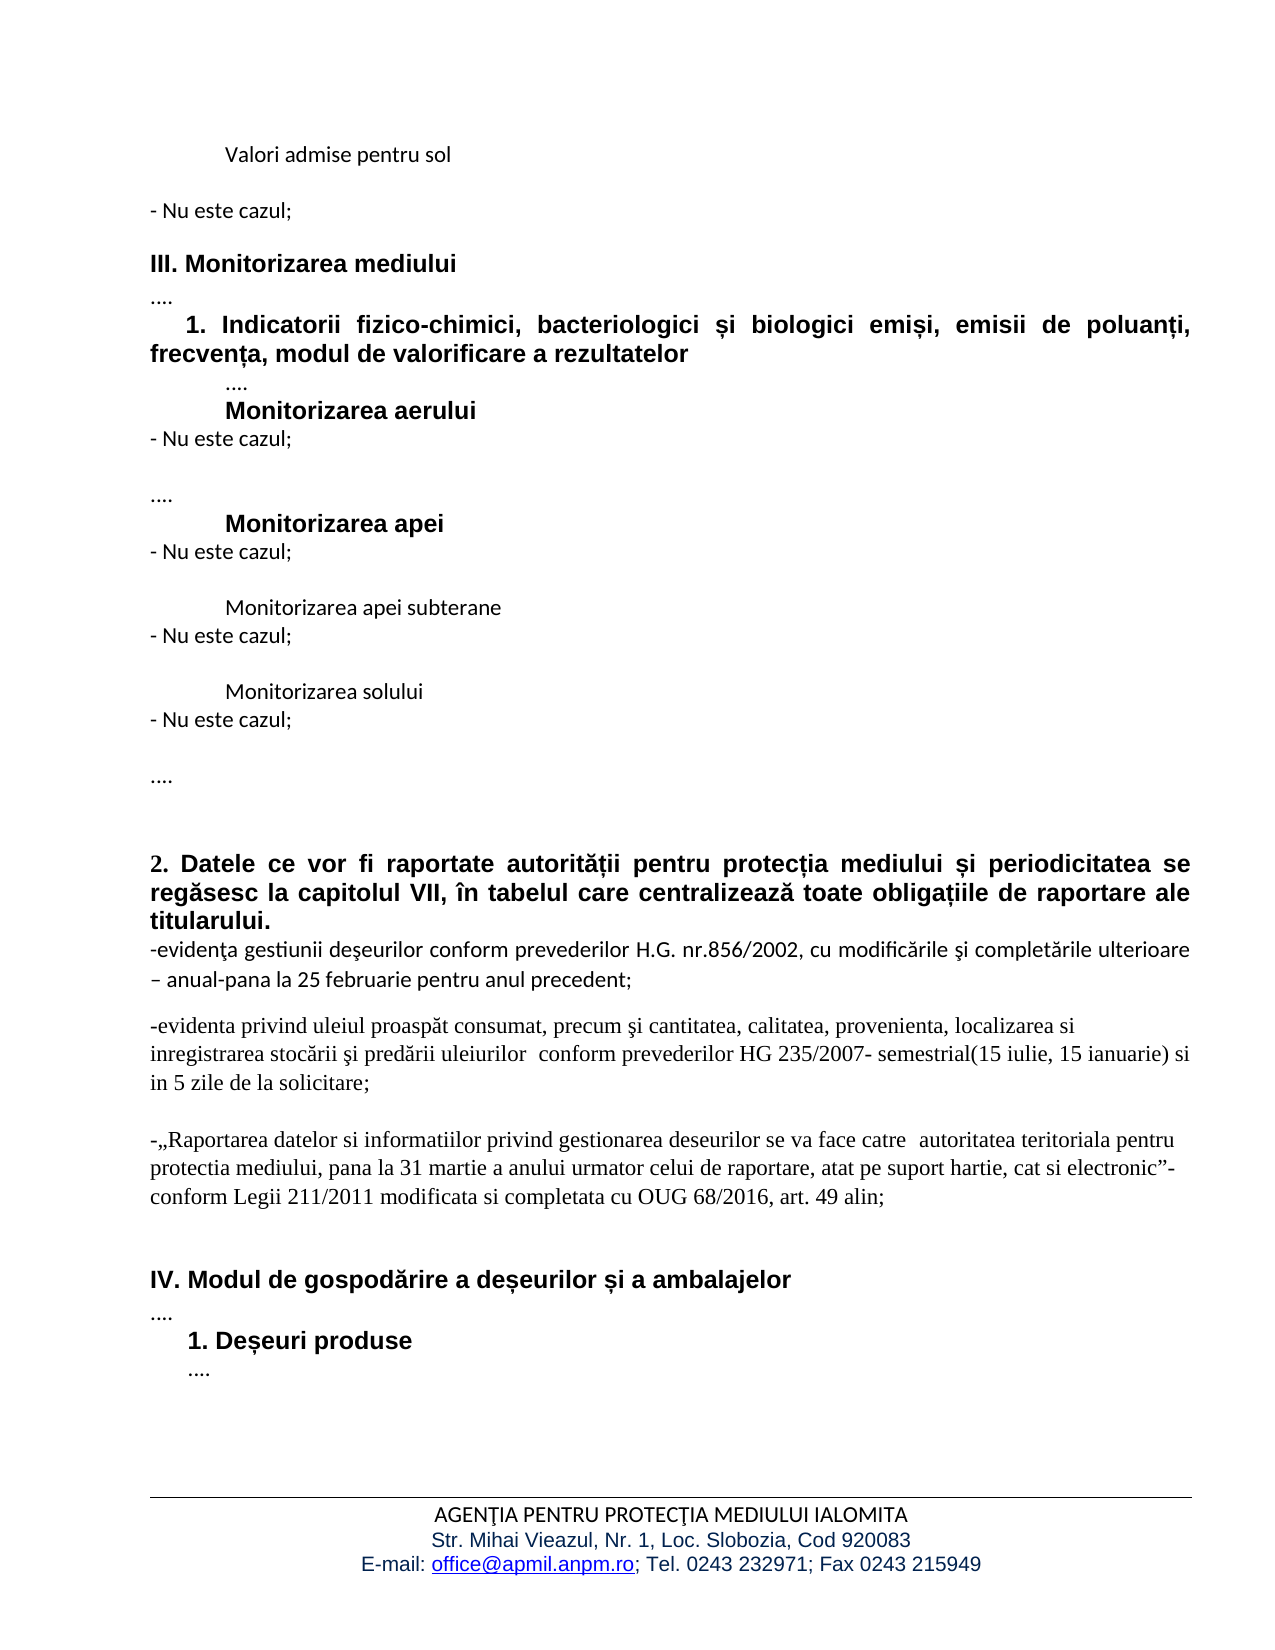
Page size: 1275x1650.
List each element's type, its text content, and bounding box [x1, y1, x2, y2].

subtitle 1. Deșeuri produse [187, 1326, 1192, 1354]
subtitle 1. Indicatorii fizico-chimici, bacteriologici și biologici emiși, emisii de poluanți, frecvența, modul de valorificare a rezultatelor [150, 310, 1192, 368]
text Monitorizarea apei [225, 509, 1192, 537]
subtitle III. Monitorizarea mediului [150, 249, 1192, 278]
subtitle IV. Modul de gospodărire a deșeurilor și a ambalajelor [150, 1264, 1192, 1293]
subtitle 2. Datele ce vor fi raportate autorității pentru protecția mediului și periodicitatea se regăsesc la capitolul VII, în tabelul care centralizează toate obligațiile de raportare ale titularului. [150, 849, 1192, 935]
text Monitorizarea aerului [194, 396, 1192, 424]
